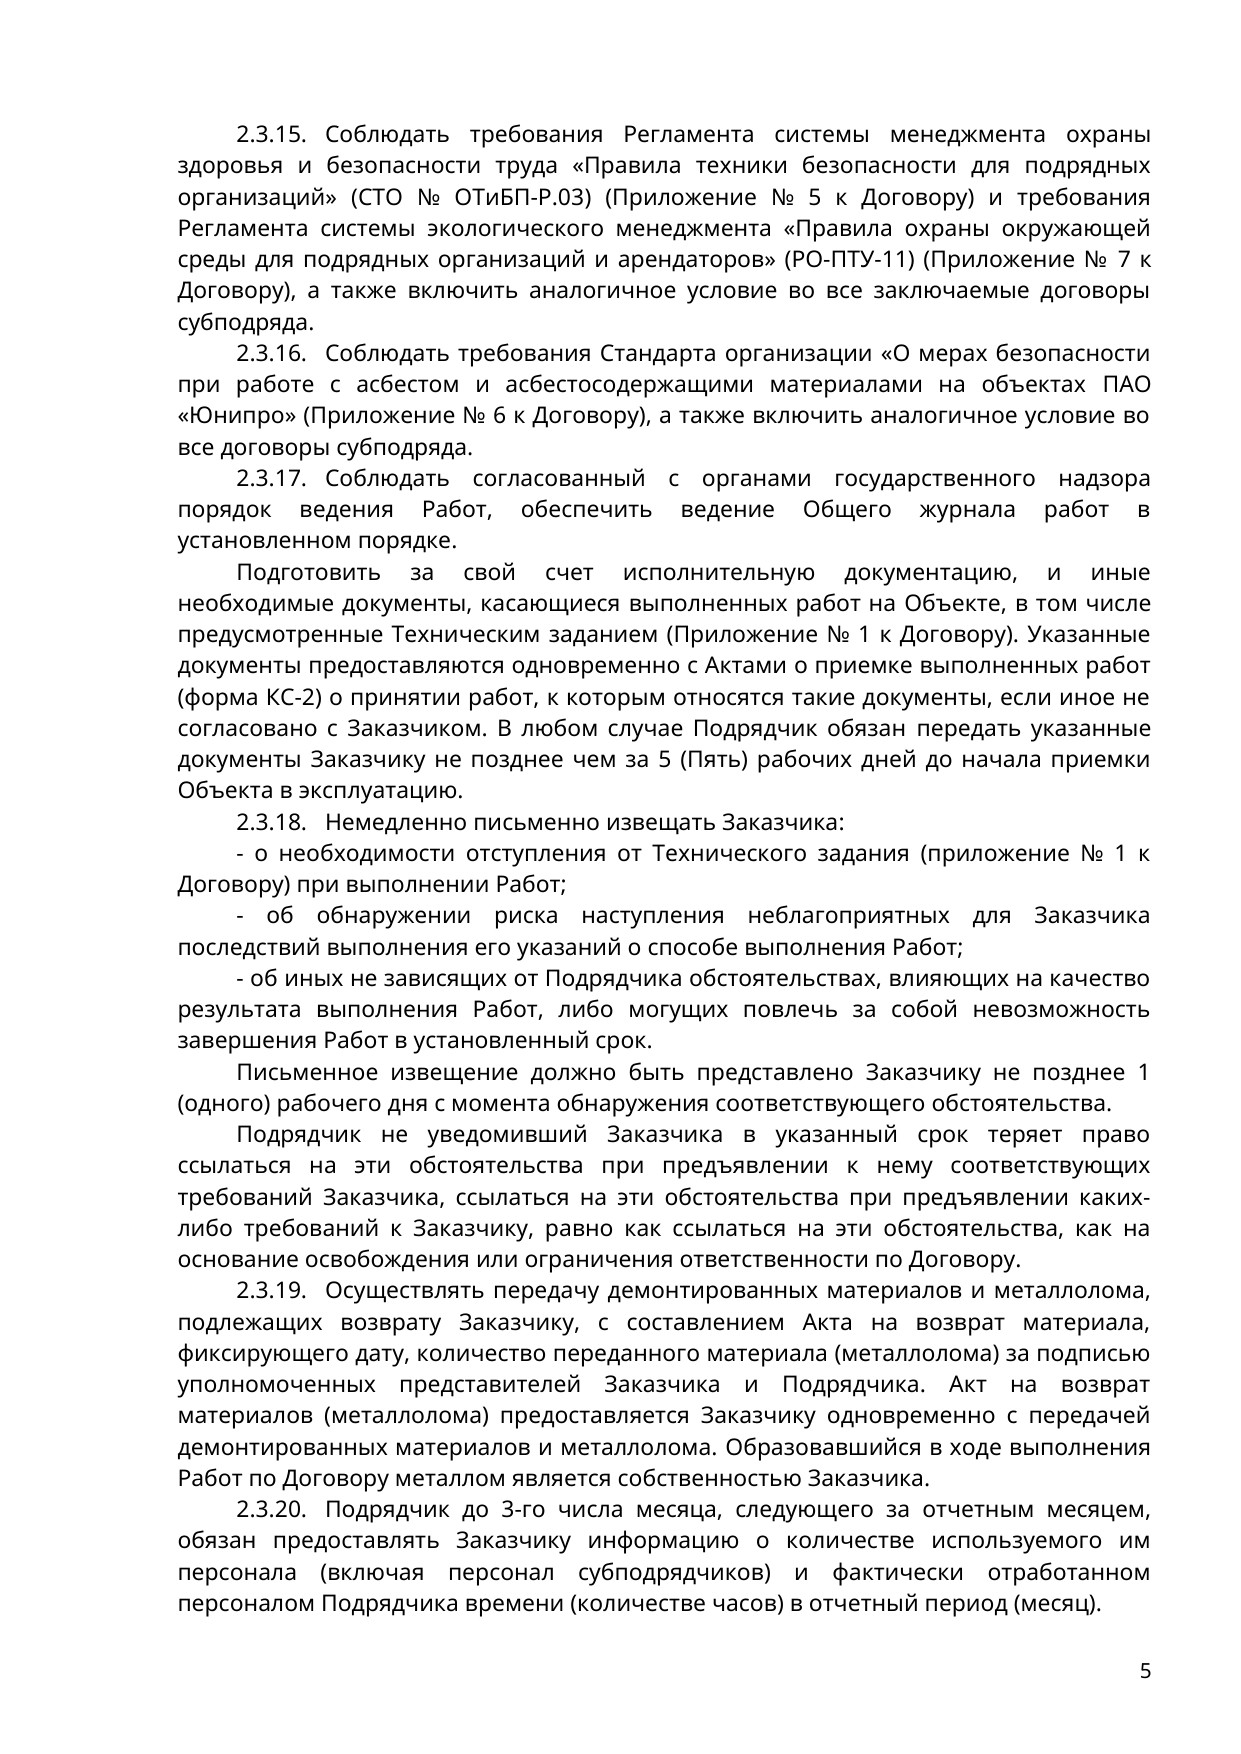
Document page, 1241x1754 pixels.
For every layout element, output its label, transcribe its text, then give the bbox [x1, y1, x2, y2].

list Соблюдать требования Регламента системы менеджмента охраны здоровья и безопасности труда «Правила техники безопасности для подрядных организаций» (СТО № ОТиБП-Р.03) (Приложение № 5 к Договору) и требования Регламента системы экологического менеджмента «Правила охраны окружающей среды для подрядных организаций и арендаторов» (РО-ПТУ-11) (Приложение № 7 к Договору), а также включить аналогичное условие во все заключаемые договоры субподряда. [177, 118, 1152, 337]
list Соблюдать требования Стандарта организации «О мерах безопасности при работе с асбестом и асбестосодержащими материалами на объектах ПАО «Юнипро» (Приложение № 6 к Договору), а также включить аналогичное условие во все договоры субподряда. [177, 337, 1152, 462]
text Письменное извещение должно быть представлено Заказчику не позднее 1 (одного) рабочего дня с момента обнаружения соответствующего обстоятельства. [177, 1056, 1152, 1118]
text - об обнаружении риска наступления неблагоприятных для Заказчика последствий выполнения его указаний о способе выполнения Работ; [177, 899, 1152, 962]
list Осуществлять передачу демонтированных материалов и металлолома, подлежащих возврату Заказчику, с составлением Акта на возврат материала, фиксирующего дату, количество переданного материала (металлолома) за подписью уполномоченных представителей Заказчика и Подрядчика. Акт на возврат материалов (металлолома) предоставляется Заказчику одновременно с передачей демонтированных материалов и металлолома. Образовавшийся в ходе выполнения Работ по Договору металлом является собственностью Заказчика. [177, 1274, 1152, 1493]
text Подрядчик не уведомивший Заказчика в указанный срок теряет право ссылаться на эти обстоятельства при предъявлении к нему соответствующих требований Заказчика, ссылаться на эти обстоятельства при предъявлении каких-либо требований к Заказчику, равно как ссылаться на эти обстоятельства, как на основание освобождения или ограничения ответственности по Договору. [177, 1118, 1152, 1274]
text Подготовить за свой счет исполнительную документацию, и иные необходимые документы, касающиеся выполненных работ на Объекте, в том числе предусмотренные Техническим заданием (Приложение № 1 к Договору). Указанные документы предоставляются одновременно с Актами о приемке выполненных работ (форма КС-2) о принятии работ, к которым относятся такие документы, если иное не согласовано с Заказчиком. В любом случае Подрядчик обязан передать указанные документы Заказчику не позднее чем за 5 (Пять) рабочих дней до начала приемки Объекта в эксплуатацию. [177, 556, 1152, 806]
text - об иных не зависящих от Подрядчика обстоятельствах, влияющих на качество результата выполнения Работ, либо могущих повлечь за собой невозможность завершения Работ в установленный срок. [177, 962, 1152, 1056]
list Немедленно письменно извещать Заказчика: [177, 806, 1152, 837]
list Подрядчик до 3-го числа месяца, следующего за отчетным месяцем, обязан предоставлять Заказчику информацию о количестве используемого им персонала (включая персонал субподрядчиков) и фактически отработанном персоналом Подрядчика времени (количестве часов) в отчетный период (месяц). [177, 1493, 1152, 1618]
text - о необходимости отступления от Технического задания (приложение № 1 к Договору) при выполнении Работ; [177, 837, 1152, 899]
list Соблюдать согласованный с органами государственного надзора порядок ведения Работ, обеспечить ведение Общего журнала работ в установленном порядке. [177, 462, 1152, 556]
